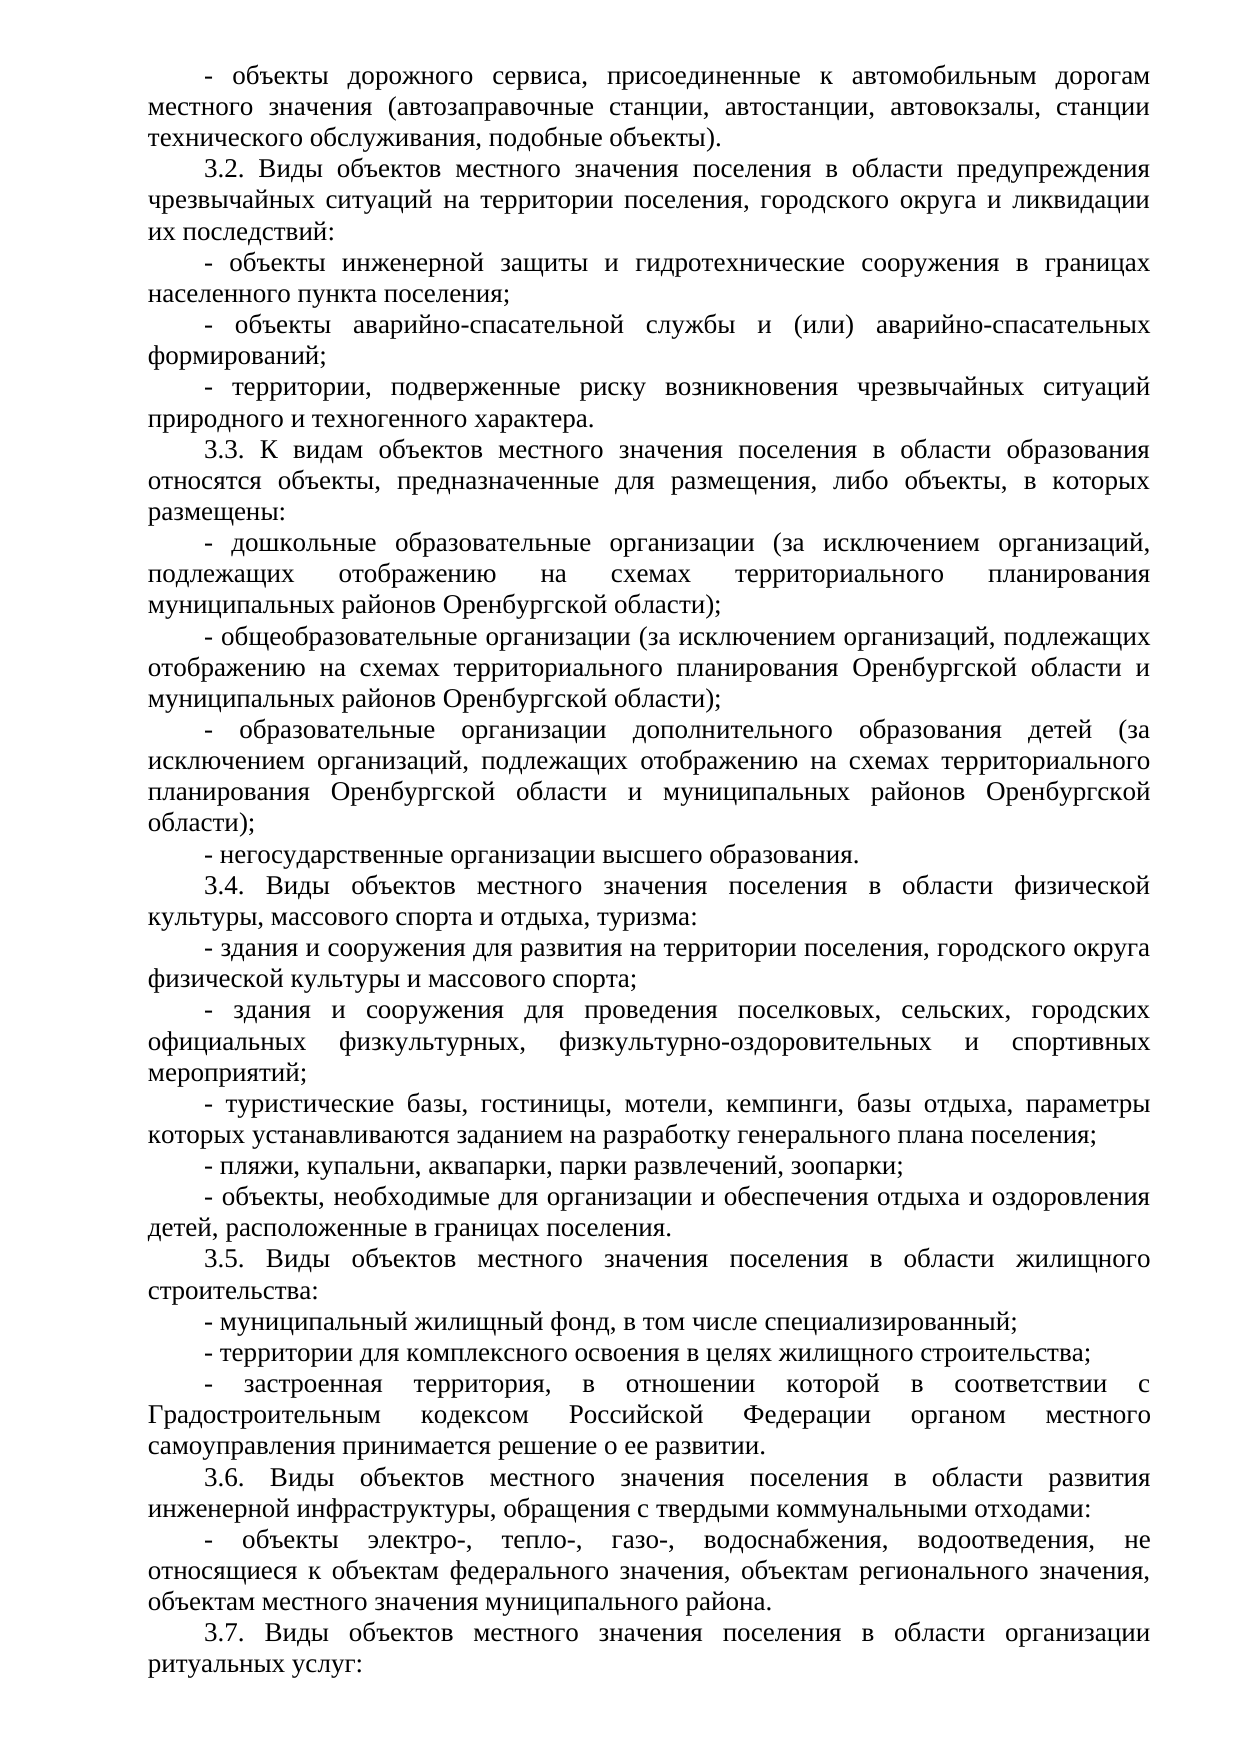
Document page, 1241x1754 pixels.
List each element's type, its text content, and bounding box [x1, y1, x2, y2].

text - территории, подверженные риску возникновения чрезвычайных ситуаций природного и техногенного характера. [148, 371, 1152, 433]
text - территории для комплексного освоения в целях жилищного строительства; [148, 1336, 1152, 1367]
text - туристические базы, гостиницы, мотели, кемпинги, базы отдыха, параметры которых устанавливаются заданием на разработку генерального плана поселения; [148, 1087, 1152, 1149]
text - образовательные организации дополнительного образования детей (за исключением организаций, подлежащих отображению на схемах территориального планирования Оренбургской области и муниципальных районов Оренбургской области); [148, 713, 1152, 838]
text - объекты электро-, тепло-, газо-, водоснабжения, водоотведения, не относящиеся к объектам федерального значения, объектам регионального значения, объектам местного значения муниципального района. [148, 1523, 1152, 1616]
text - объекты, необходимые для организации и обеспечения отдыха и оздоровления детей, расположенные в границах поселения. [148, 1180, 1152, 1243]
text - пляжи, купальни, аквапарки, парки развлечений, зоопарки; [148, 1149, 1152, 1180]
text 3.5. Виды объектов местного значения поселения в области жилищного строительства: [148, 1243, 1152, 1305]
text - дошкольные образовательные организации (за исключением организаций, подлежащих отображению на схемах территориального планирования муниципальных районов Оренбургской области); [148, 526, 1152, 620]
text - объекты инженерной защиты и гидротехнические сооружения в границах населенного пункта поселения; [148, 246, 1152, 308]
text 3.6. Виды объектов местного значения поселения в области развития инженерной инфраструктуры, обращения с твердыми коммунальными отходами: [148, 1461, 1152, 1523]
text - здания и сооружения для проведения поселковых, сельских, городских официальных физкультурных, физкультурно-оздоровительных и спортивных мероприятий; [148, 993, 1152, 1087]
text - общеобразовательные организации (за исключением организаций, подлежащих отображению на схемах территориального планирования Оренбургской области и муниципальных районов Оренбургской области); [148, 620, 1152, 713]
text - объекты дорожного сервиса, присоединенные к автомобильным дорогам местного значения (автозаправочные станции, автостанции, автовокзалы, станции технического обслуживания, подобные объекты). [148, 59, 1152, 152]
text 3.7. Виды объектов местного значения поселения в области организации ритуальных услуг: [148, 1616, 1152, 1679]
text - негосударственные организации высшего образования. [148, 838, 1152, 869]
text 3.4. Виды объектов местного значения поселения в области физической культуры, массового спорта и отдыха, туризма: [148, 869, 1152, 931]
text - объекты аварийно-спасательной службы и (или) аварийно-спасательных формирований; [148, 308, 1152, 371]
text - здания и сооружения для развития на территории поселения, городского округа физической культуры и массового спорта; [148, 931, 1152, 993]
text - муниципальный жилищный фонд, в том числе специализированный; [148, 1305, 1152, 1336]
text 3.3. К видам объектов местного значения поселения в области образования относятся объекты, предназначенные для размещения, либо объекты, в которых размещены: [148, 433, 1152, 526]
text 3.2. Виды объектов местного значения поселения в области предупреждения чрезвычайных ситуаций на территории поселения, городского округа и ликвидации их последствий: [148, 152, 1152, 246]
text - застроенная территория, в отношении которой в соответствии с Градостроительным кодексом Российской Федерации органом местного самоуправления принимается решение о ее развитии. [148, 1367, 1152, 1461]
